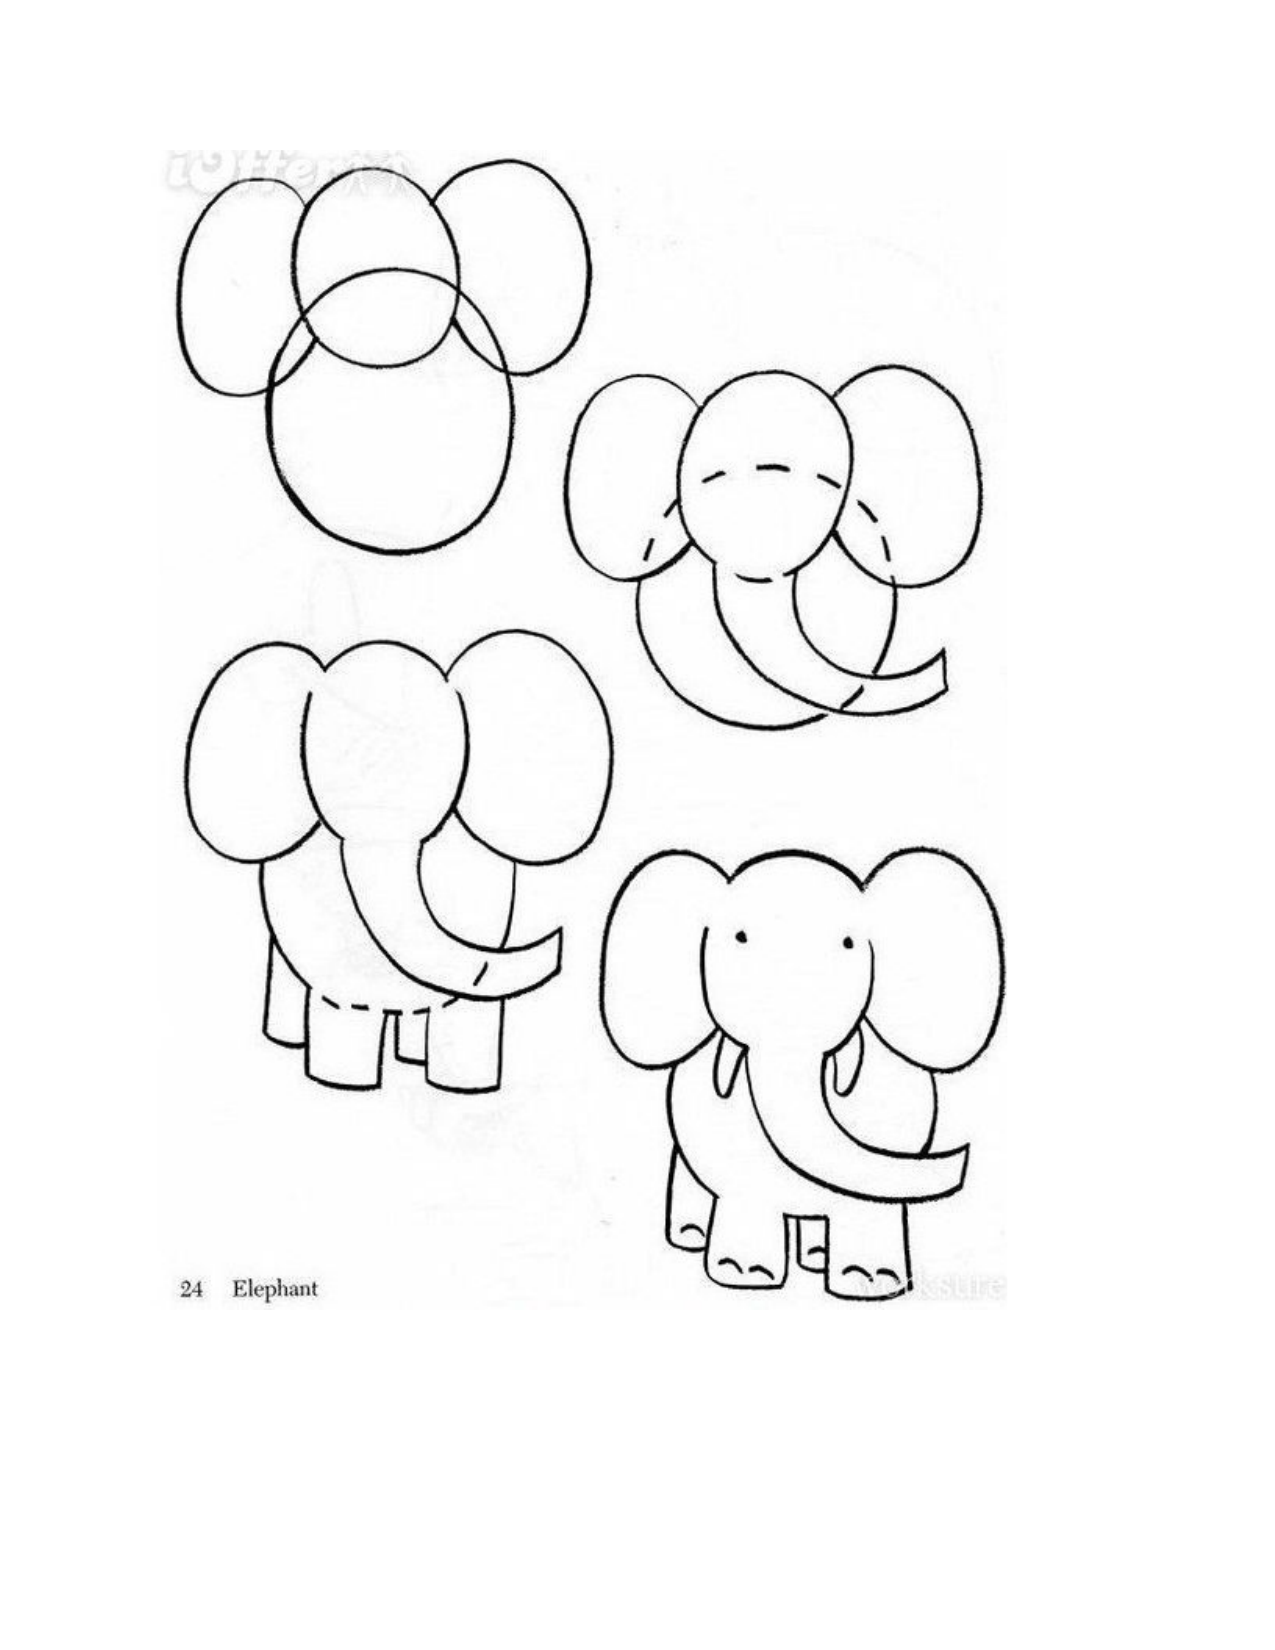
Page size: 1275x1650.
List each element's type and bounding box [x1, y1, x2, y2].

picture [150, 150, 1008, 1310]
